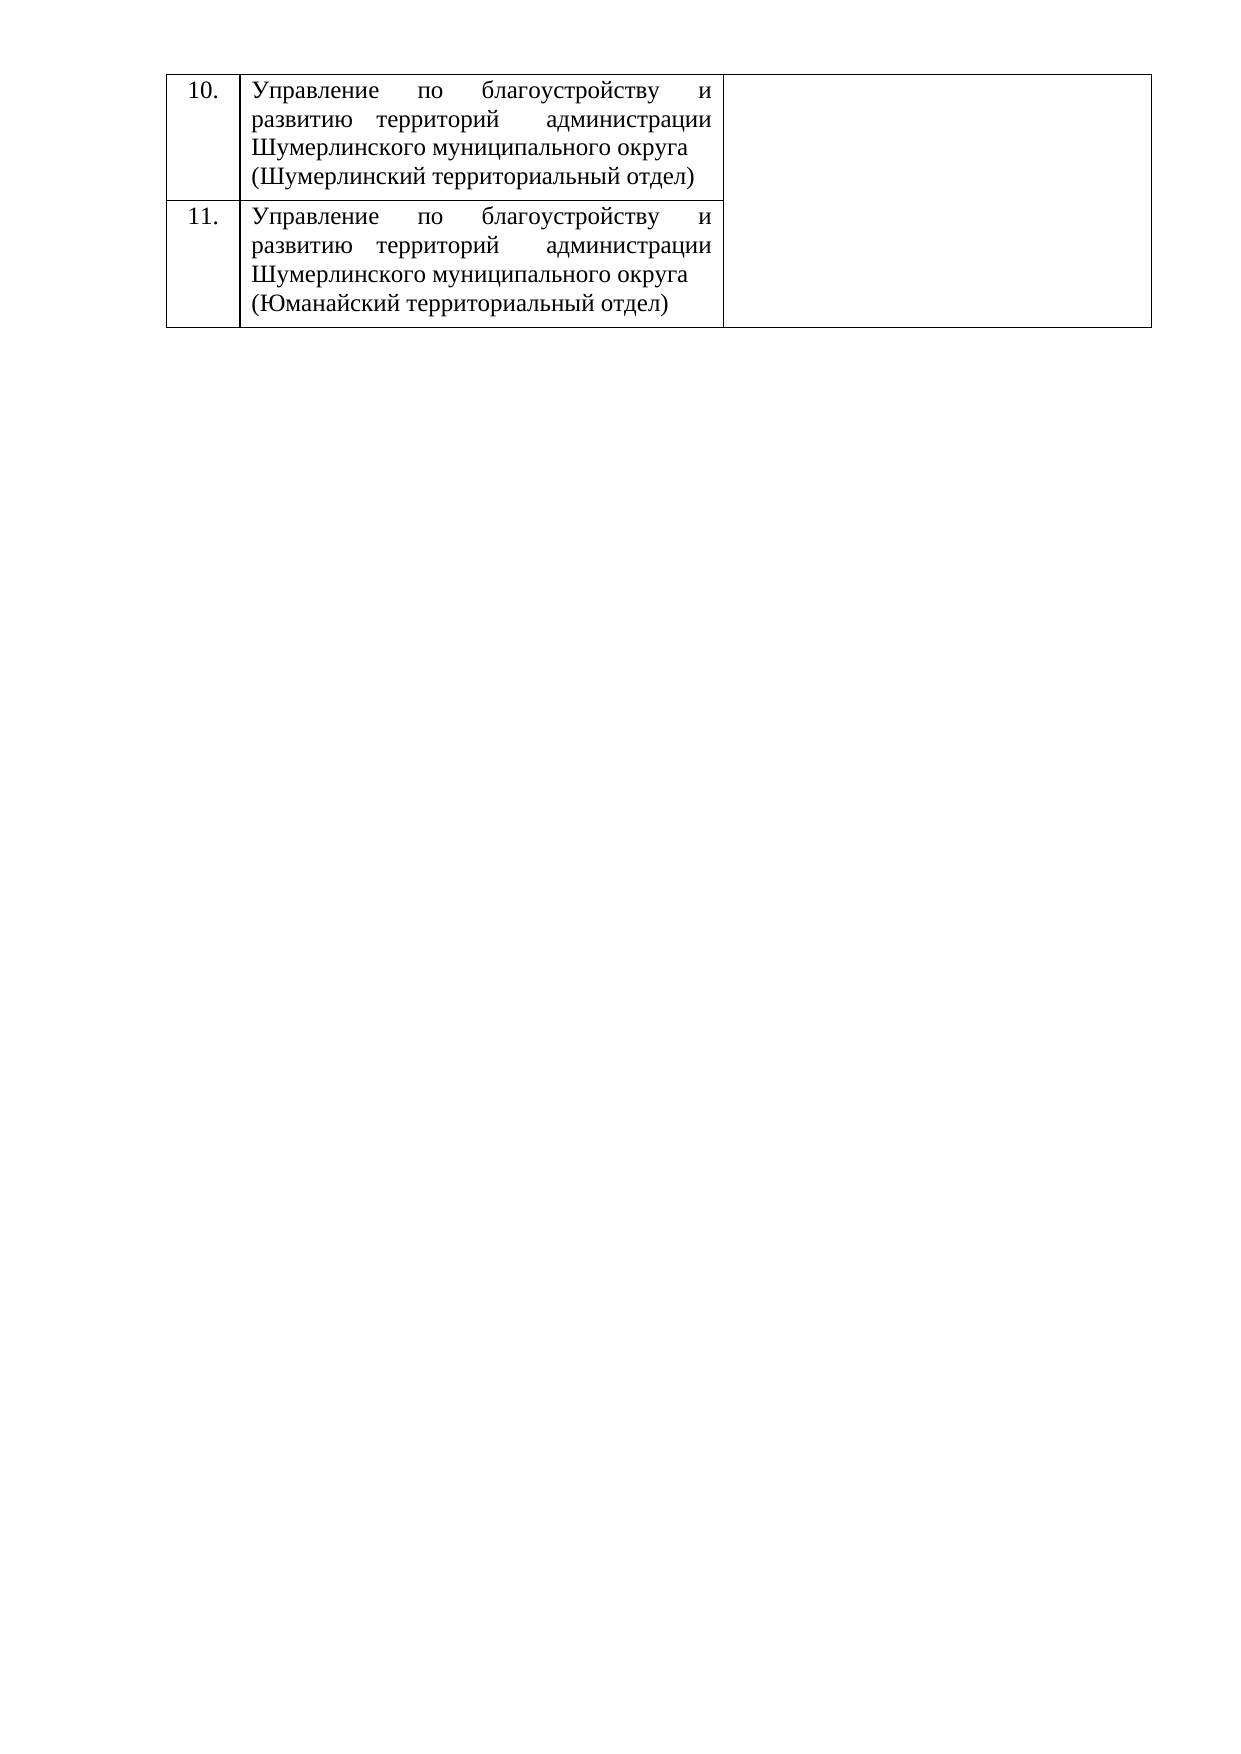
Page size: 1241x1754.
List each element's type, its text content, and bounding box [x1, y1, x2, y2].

table_cell 10. [167, 75, 239, 200]
table_cell Управление по благоустройству и развитию территорий администрации Шумерлинского муниципального округа (Юманайский территориальный отдел) [241, 201, 723, 327]
table_cell 11. [167, 201, 239, 327]
table_cell Управление по благоустройству и развитию территорий администрации Шумерлинского муниципального округа (Шумерлинский территориальный отдел) [241, 75, 723, 200]
